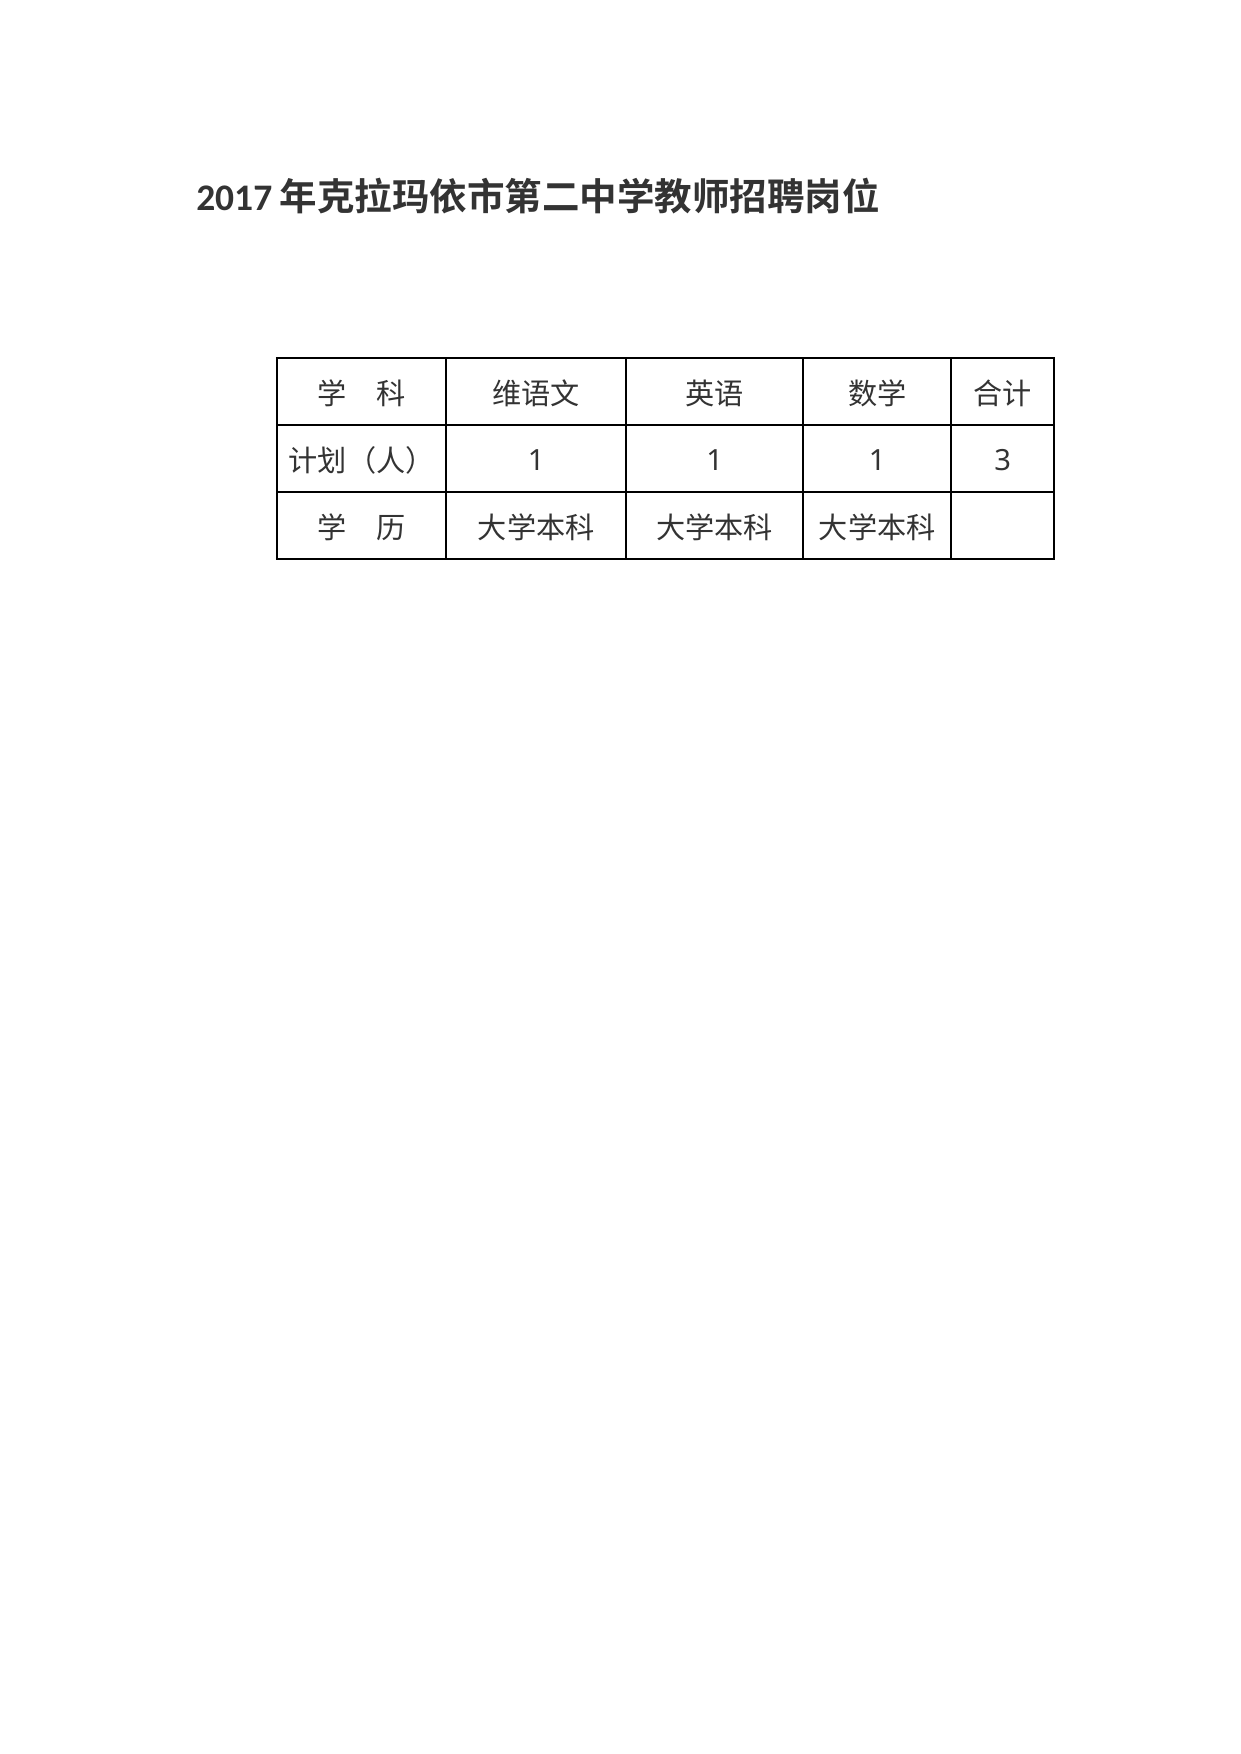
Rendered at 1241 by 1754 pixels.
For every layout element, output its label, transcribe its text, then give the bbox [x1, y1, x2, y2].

table_cell 大学本科 [804, 493, 950, 558]
table_cell 计划（人） [278, 426, 445, 491]
table_cell [952, 493, 1053, 558]
table_cell 1 [447, 426, 625, 491]
table_header 维语文 [447, 359, 625, 424]
table_cell 大学本科 [627, 493, 802, 558]
table_cell 3 [952, 426, 1053, 491]
table_cell 1 [804, 426, 950, 491]
table_cell 大学本科 [447, 493, 625, 558]
table_header 英语 [627, 359, 802, 424]
table_header 合计 [952, 359, 1053, 424]
table_cell 学 历 [278, 493, 445, 558]
table_header 学 科 [278, 359, 445, 424]
table_header 数学 [804, 359, 950, 424]
text 2017年克拉玛依市第二中学教师招聘岗位 [187, 162, 1053, 227]
table_cell 1 [627, 426, 802, 491]
